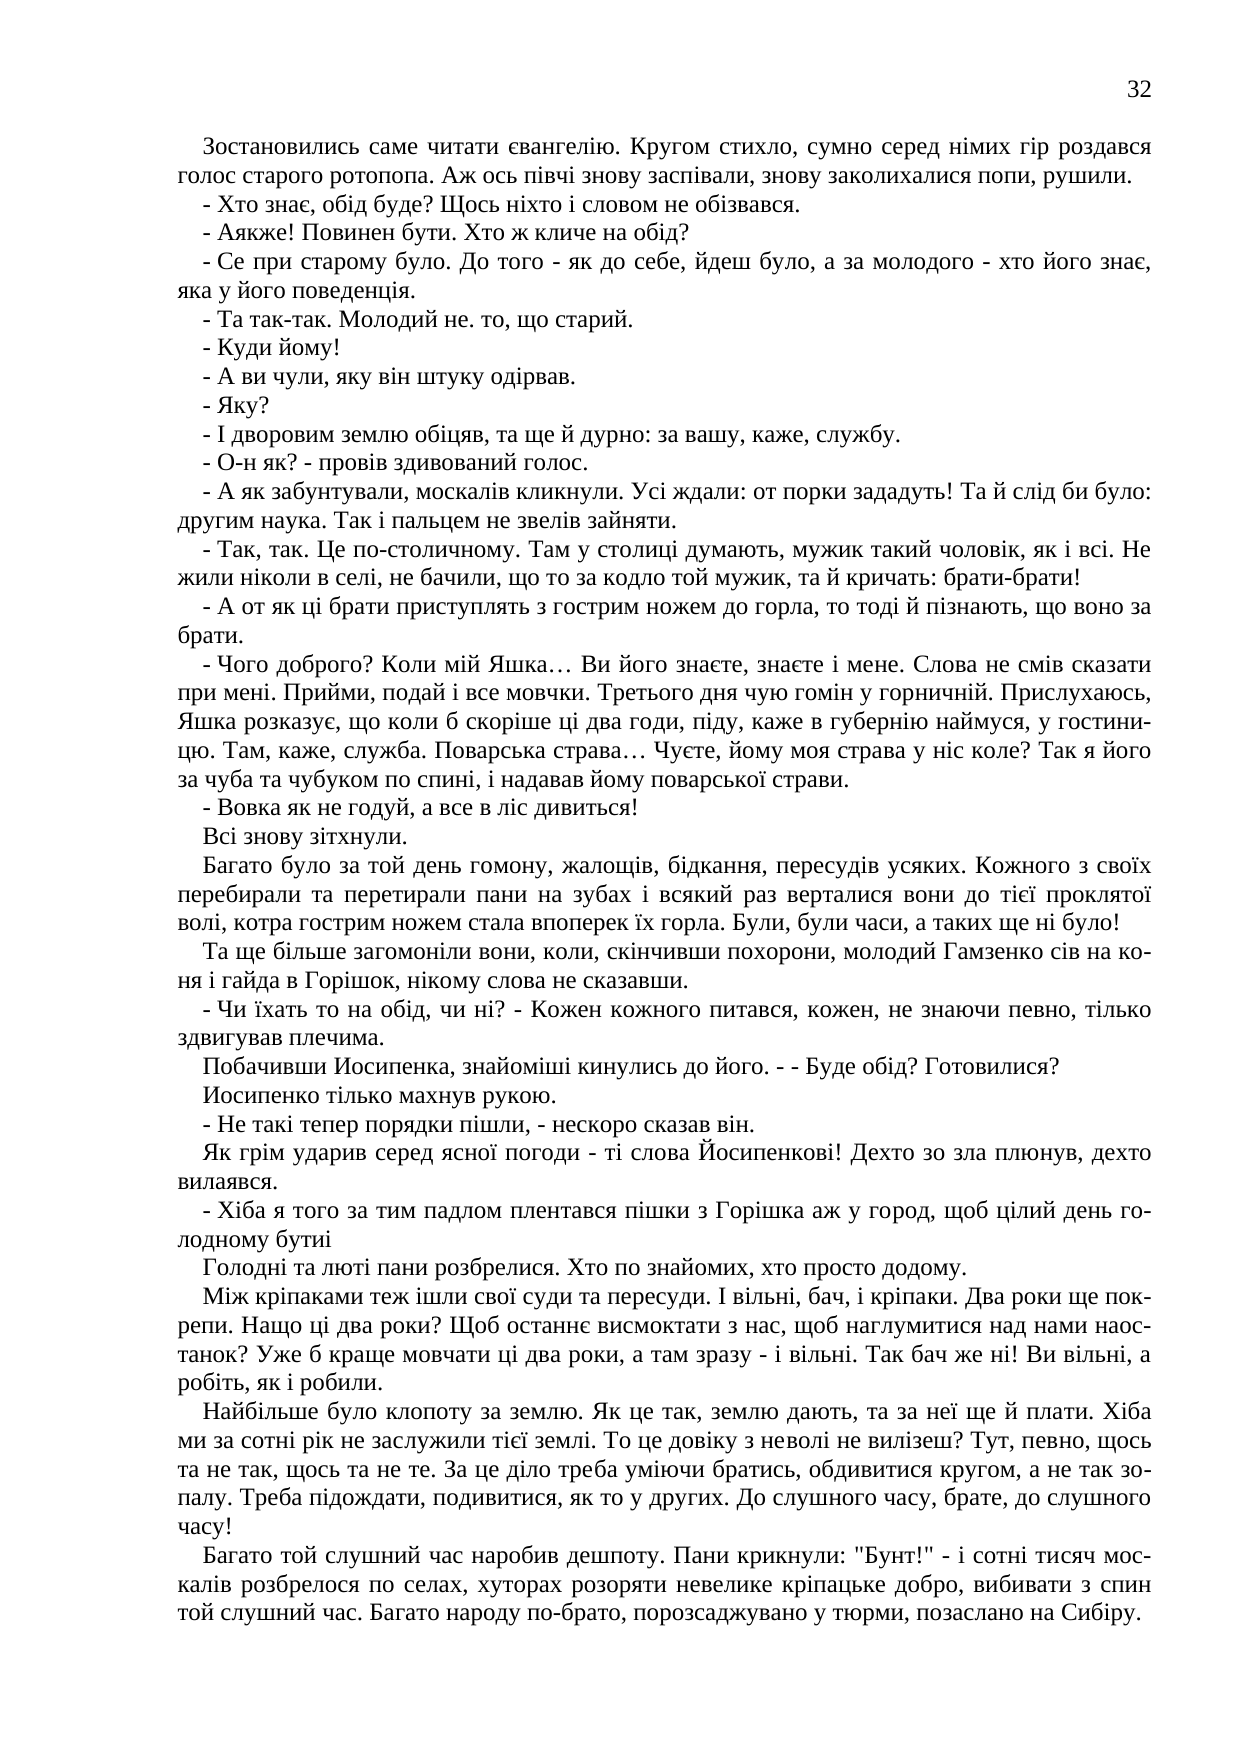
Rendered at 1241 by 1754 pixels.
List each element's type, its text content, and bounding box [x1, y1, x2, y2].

text Багато було за той день гомону, жалощів, бідкання, пересудів усяких. Кожного з своїх перебирали та перетирали пани на зубах і всякий раз верталися вони до тієї проклятої волі, котра гострим ножем стала впоперек їх горла. Були, були часи, а таких ще ні було! [177, 850, 1152, 936]
text Иосипенко тілько махнув рукою. [177, 1080, 1152, 1109]
text - І дворовим землю обіцяв, та ще й дурно: за вашу, каже, службу. [177, 419, 1152, 447]
text - Куди йому! [177, 332, 1152, 361]
text Як грім ударив серед ясної погоди - ті слова Йосипенкові! Дехто зо зла плюнув, дехто вилаявся. [177, 1137, 1152, 1195]
text - Хіба я того за тим падлом плентався пішки з Горішка аж у город, щоб цілий день голодному бутиі [177, 1195, 1152, 1252]
text - О-н як? - провів здивований голос. [177, 447, 1152, 476]
text Всі знову зітхнули. [177, 821, 1152, 850]
text Та ще більше загомоніли вони, коли, скінчивши похорони, молодий Гамзенко сів на коня і гайда в Горішок, нікому слова не сказавши. [177, 936, 1152, 994]
text - Яку? [177, 390, 1152, 419]
text Голодні та люті пани розбрелися. Хто по знайомих, хто просто додому. [177, 1252, 1152, 1281]
text - Вовка як не годуй, а все в ліс дивиться! [177, 792, 1152, 821]
text - Та так-так. Молодий не. то, що старий. [177, 304, 1152, 332]
text Побачивши Иосипенка, знайоміші кинулись до його. - - Буде обід? Готовилися? [177, 1051, 1152, 1080]
text - Аякже! Повинен бути. Хто ж кличе на обід? [177, 217, 1152, 246]
text - А як забунтували, москалів кликнули. Усі ждали: от порки зададуть! Та й слід би було: другим наука. Так і пальцем не звелів зайняти. [177, 476, 1152, 534]
text - А ви чули, яку він штуку одірвав. [177, 361, 1152, 390]
text Зостановились саме читати євангелію. Кругом стихло, сумно серед німих гір роздався голос старого ротопопа. Аж ось півчі знову заспівали, знову заколихалися попи, рушили. [177, 131, 1152, 189]
text - Чи їхать то на обід, чи ні? - Кожен кожного питався, кожен, не знаючи певно, тілько здвигував плечима. [177, 994, 1152, 1051]
text - Чого доброго? Коли мій Яшка… Ви його знаєте, знаєте і мене. Слова не смів сказати при мені. Прийми, подай і все мовчки. Третього дня чую гомін у горничній. Прислухаюсь, Яшка розказує, що коли б скоріше ці два годи, піду, каже в губернію наймуся, у гостиницю. Там, каже, служба. Поварська страва… Чуєте, йому моя страва у ніс коле? Так я його за чуба та чубуком по спині, і надавав йому поварської страви. [177, 649, 1152, 792]
text - Хто знає, обід буде? Щось ніхто і словом не обізвався. [177, 189, 1152, 217]
text - Не такі тепер порядки пішли, - нескоро сказав він. [177, 1109, 1152, 1137]
text Багато той слушний час наробив дешпоту. Пани крикнули: "Бунт!" - і сотні тисяч москалів розбрелося по селах, хуторах розоряти невелике кріпацьке добро, вибивати з спин той слушний час. Багато народу по-брато, порозсаджувано у тюрми, позаслано на Сибіру. [177, 1540, 1152, 1626]
text Найбільше було клопоту за землю. Як це так, землю дають, та за неї ще й плати. Хіба ми за сотні рік не заслужили тієї землі. То це довіку з неволі не вилізеш? Тут, певно, щось та не так, щось та не те. За це діло треба уміючи братись, обдивитися кругом, а не так зопалу. Треба підождати, подивитися, як то у других. До слушного часу, брате, до слушного часу! [177, 1396, 1152, 1540]
text Між кріпаками теж ішли свої суди та пересуди. І вільні, бач, і кріпаки. Два роки ще покрепи. Нащо ці два роки? Щоб останнє висмоктати з нас, щоб наглумитися над нами наостанок? Уже б краще мовчати ці два роки, а там зразу - і вільні. Так бач же ні! Ви вільні, а робіть, як і робили. [177, 1281, 1152, 1396]
text - А от як ці брати приступлять з гострим ножем до горла, то тоді й пізнають, що воно за брати. [177, 591, 1152, 649]
text - Так, так. Це по-столичному. Там у столиці думають, мужик такий чоловік, як і всі. Не жили ніколи в селі, не бачили, що то за кодло той мужик, та й кричать: брати-брати! [177, 534, 1152, 591]
text - Се при старому було. До того - як до себе, йдеш було, а за молодого - хто його знає, яка у його поведенція. [177, 246, 1152, 304]
